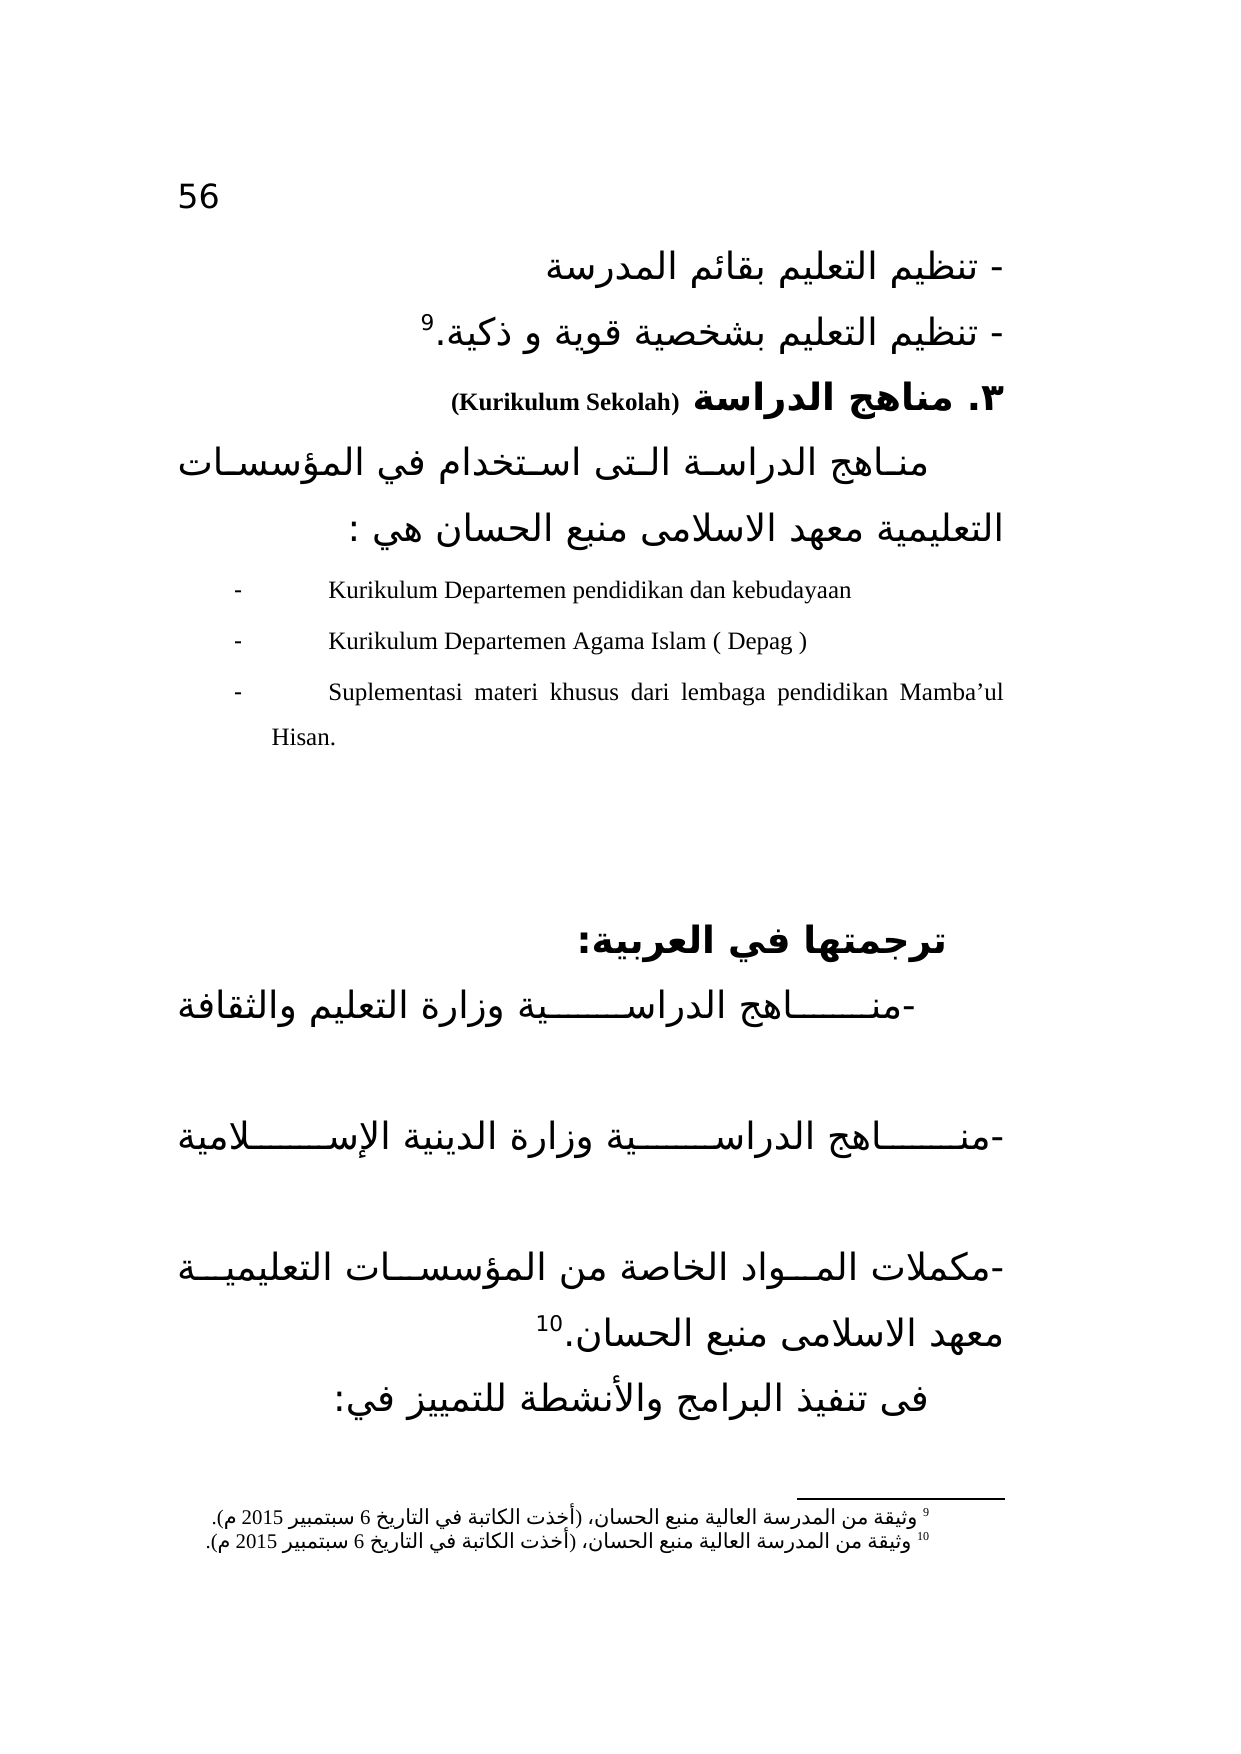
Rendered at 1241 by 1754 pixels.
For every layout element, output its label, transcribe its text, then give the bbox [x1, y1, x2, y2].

text مناهج الدراسة التى استخدام في المؤسسات التعليمية معهد الاسلامى منبع الحسان هي : [177, 441, 1004, 550]
text ترجمتها في العربية: [177, 919, 1004, 962]
text - تنظيم التعليم بقائم المدرسة [177, 245, 1004, 288]
list Kurikulum Departemen Agama Islam ( Depag ) [234, 623, 1004, 657]
list Kurikulum Departemen pendidikan dan kebudayaan [234, 572, 1004, 606]
text - تنظيم التعليم بشخصية قوية و ذكية. [177, 310, 1004, 354]
text -مناهج الدراسية وزارة التعليم والثقافة -مناهج الدراسية وزارة الدينية الإسلامية -مكملات المواد الخاصة من المؤسسات التعليمية معهد الاسلامى منبع الحسان. [177, 984, 1004, 1355]
text فى تنفيذ البرامج والأنشطة للتمييز في: [177, 1377, 1004, 1420]
text ۳. مناهج الدراسة (Kurikulum Sekolah) [177, 376, 1004, 419]
list Suplementasi materi khusus dari lembaga pendidikan Mamba’ul Hisan. [234, 674, 1004, 751]
